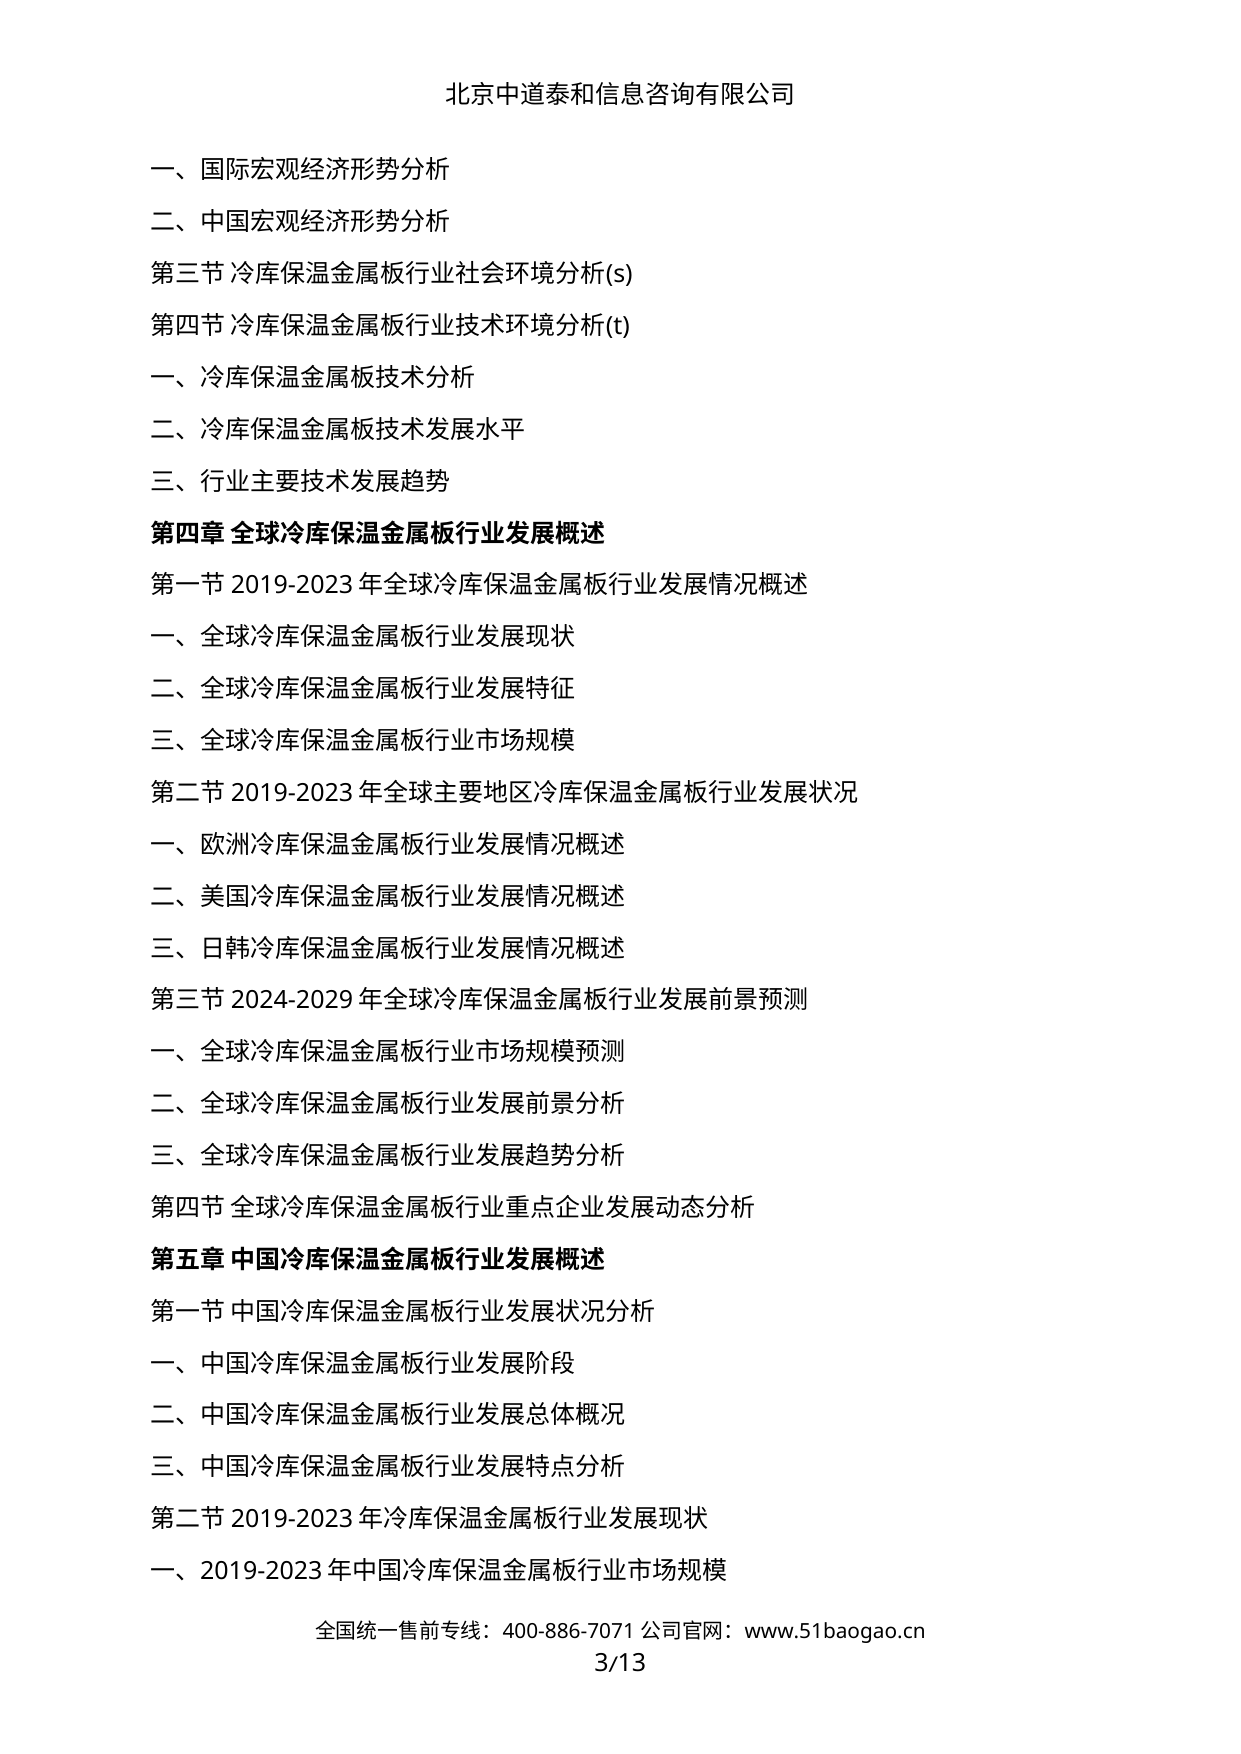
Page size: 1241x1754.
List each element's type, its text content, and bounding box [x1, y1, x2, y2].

text 一、国际宏观经济形势分析 [150, 150, 1090, 186]
text 一、冷库保温金属板技术分析 [150, 357, 1090, 394]
text 第二节 2019-2023年全球主要地区冷库保温金属板行业发展状况 [150, 772, 1090, 809]
text 一、全球冷库保温金属板行业市场规模预测 [150, 1032, 1090, 1068]
text 第三节 冷库保温金属板行业社会环境分析(s) [150, 254, 1090, 290]
text 三、全球冷库保温金属板行业市场规模 [150, 721, 1090, 757]
text 二、全球冷库保温金属板行业发展前景分析 [150, 1084, 1090, 1120]
text 第五章 中国冷库保温金属板行业发展概述 [150, 1239, 1090, 1276]
text 第四节 全球冷库保温金属板行业重点企业发展动态分析 [150, 1187, 1090, 1224]
text 三、全球冷库保温金属板行业发展趋势分析 [150, 1136, 1090, 1172]
text 一、欧洲冷库保温金属板行业发展情况概述 [150, 824, 1090, 861]
text 二、美国冷库保温金属板行业发展情况概述 [150, 876, 1090, 912]
text 第一节 2019-2023年全球冷库保温金属板行业发展情况概述 [150, 565, 1090, 601]
text 二、中国冷库保温金属板行业发展总体概况 [150, 1395, 1090, 1431]
text 第三节 2024-2029年全球冷库保温金属板行业发展前景预测 [150, 980, 1090, 1016]
text 第四节 冷库保温金属板行业技术环境分析(t) [150, 306, 1090, 342]
text 三、日韩冷库保温金属板行业发展情况概述 [150, 928, 1090, 964]
text 二、中国宏观经济形势分析 [150, 202, 1090, 238]
text 一、2019-2023年中国冷库保温金属板行业市场规模 [150, 1551, 1090, 1587]
text 一、中国冷库保温金属板行业发展阶段 [150, 1343, 1090, 1379]
text 第二节 2019-2023年冷库保温金属板行业发展现状 [150, 1499, 1090, 1535]
text 三、行业主要技术发展趋势 [150, 461, 1090, 497]
text 一、全球冷库保温金属板行业发展现状 [150, 617, 1090, 653]
text 第一节 中国冷库保温金属板行业发展状况分析 [150, 1291, 1090, 1327]
text 二、冷库保温金属板技术发展水平 [150, 409, 1090, 446]
text 二、全球冷库保温金属板行业发展特征 [150, 669, 1090, 705]
text 第四章 全球冷库保温金属板行业发展概述 [150, 513, 1090, 549]
text 三、中国冷库保温金属板行业发展特点分析 [150, 1447, 1090, 1483]
